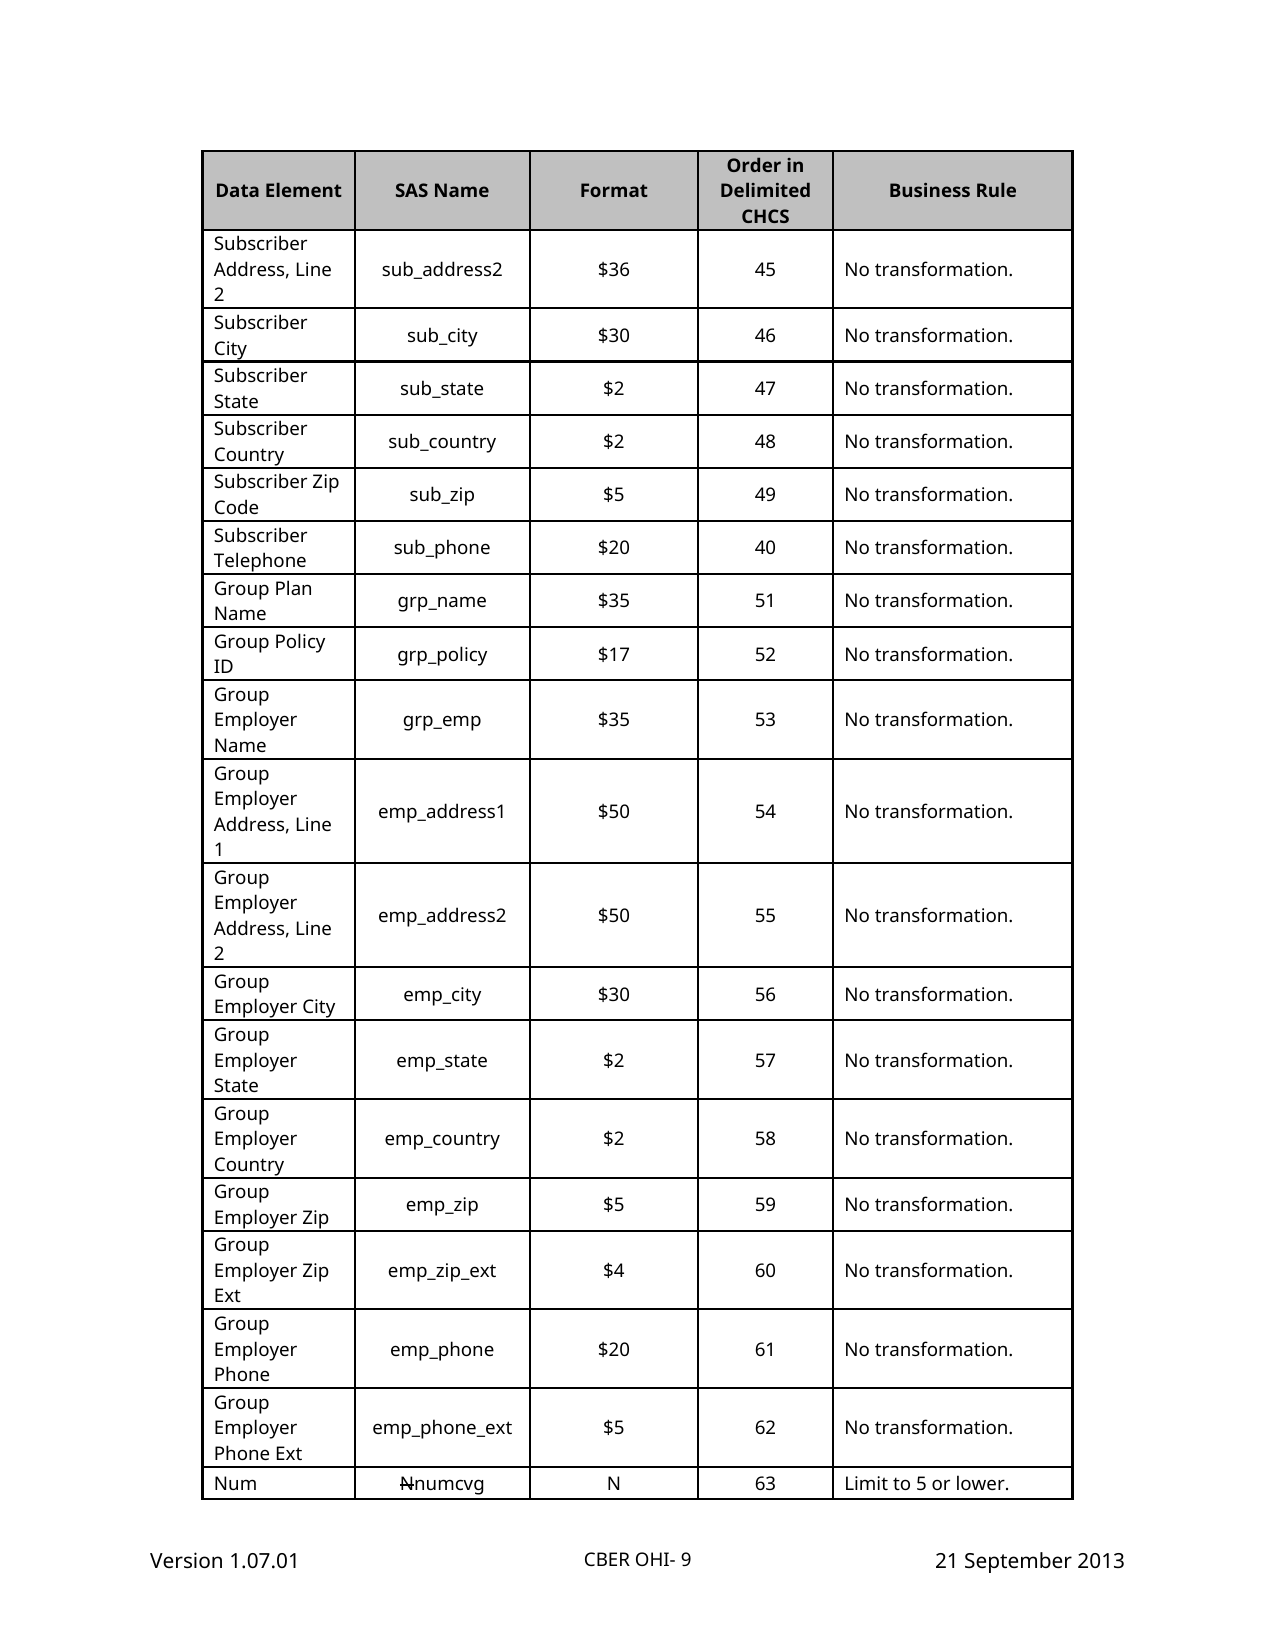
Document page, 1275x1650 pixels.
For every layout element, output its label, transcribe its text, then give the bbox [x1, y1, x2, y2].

table_cell 55 [699, 864, 832, 966]
table_cell Subscriber Address, Line 2 [204, 231, 354, 307]
table_cell emp_phone_ext [356, 1389, 529, 1466]
table_cell Group Employer Phone Ext [204, 1389, 354, 1466]
table_cell No transformation. [834, 363, 1071, 413]
table_cell sub_state [356, 363, 529, 413]
table_cell emp_address2 [356, 864, 529, 966]
table_cell emp_phone [356, 1310, 529, 1387]
table_cell Group Employer Country [204, 1100, 354, 1177]
table_cell Subscriber Telephone [204, 522, 354, 573]
table_cell Group Employer Address, Line 1 [204, 760, 354, 862]
table_cell $35 [531, 681, 697, 758]
table_cell No transformation. [834, 1232, 1071, 1308]
table_cell No transformation. [834, 231, 1071, 307]
table_cell 49 [699, 469, 832, 520]
table_cell Subscriber State [204, 363, 354, 413]
table_cell Subscriber City [204, 309, 354, 360]
table_cell No transformation. [834, 681, 1071, 758]
table_cell 52 [699, 628, 832, 679]
table_header Format [531, 152, 697, 229]
table_cell $5 [531, 1389, 697, 1466]
table_header Data Element [204, 152, 354, 229]
table_cell No transformation. [834, 469, 1071, 520]
table_cell Group Employer Address, Line 2 [204, 864, 354, 966]
table_cell $5 [531, 1179, 697, 1230]
table_cell 46 [699, 309, 832, 360]
table_cell 47 [699, 363, 832, 413]
table_cell $36 [531, 231, 697, 307]
table_cell No transformation. [834, 309, 1071, 360]
table_cell 60 [699, 1232, 832, 1308]
table_cell Group Employer State [204, 1021, 354, 1098]
table_cell No transformation. [834, 968, 1071, 1019]
table_cell emp_zip_ext [356, 1232, 529, 1308]
table_cell 45 [699, 231, 832, 307]
table_cell $50 [531, 864, 697, 966]
table_cell emp_address1 [356, 760, 529, 862]
table_cell Subscriber Country [204, 416, 354, 467]
table_cell No transformation. [834, 416, 1071, 467]
table_cell sub_city [356, 309, 529, 360]
table_cell $20 [531, 522, 697, 573]
table_cell 51 [699, 575, 832, 626]
table_cell Group Policy ID [204, 628, 354, 679]
table_cell sub_country [356, 416, 529, 467]
table_cell grp_emp [356, 681, 529, 758]
table_cell $17 [531, 628, 697, 679]
table_cell 57 [699, 1021, 832, 1098]
table_cell emp_state [356, 1021, 529, 1098]
table_cell 61 [699, 1310, 832, 1387]
table_cell $30 [531, 309, 697, 360]
table_header SAS Name [356, 152, 529, 229]
table_cell $2 [531, 416, 697, 467]
table_cell emp_city [356, 968, 529, 1019]
table_cell Group Plan Name [204, 575, 354, 626]
table_header Business Rule [834, 152, 1071, 229]
table_cell Group Employer Zip [204, 1179, 354, 1230]
table_cell $50 [531, 760, 697, 862]
table_cell 62 [699, 1389, 832, 1466]
table_cell grp_policy [356, 628, 529, 679]
table_header Order in Delimited CHCS [699, 152, 832, 229]
table_cell grp_name [356, 575, 529, 626]
table_cell 63 [699, 1468, 832, 1498]
table_cell No transformation. [834, 1389, 1071, 1466]
table_cell N [531, 1468, 697, 1498]
table_cell sub_phone [356, 522, 529, 573]
table_cell 40 [699, 522, 832, 573]
table_cell Num Coverage Types [204, 1468, 354, 1498]
table_cell emp_zip [356, 1179, 529, 1230]
table_cell No transformation. [834, 522, 1071, 573]
table_cell 48 [699, 416, 832, 467]
table_cell Group Employer City [204, 968, 354, 1019]
table_cell No transformation. [834, 864, 1071, 966]
table_cell 53 [699, 681, 832, 758]
table_cell Group Employer Name [204, 681, 354, 758]
table_cell sub_address2 [356, 231, 529, 307]
table_cell $2 [531, 1100, 697, 1177]
table_cell Group Employer Zip Ext [204, 1232, 354, 1308]
table_cell $4 [531, 1232, 697, 1308]
table_cell No transformation. [834, 1021, 1071, 1098]
table_cell $2 [531, 363, 697, 413]
table_cell No transformation. [834, 1100, 1071, 1177]
table_cell Group Employer Phone [204, 1310, 354, 1387]
table_cell $20 [531, 1310, 697, 1387]
table_cell Subscriber Zip Code [204, 469, 354, 520]
table_cell No transformation. [834, 628, 1071, 679]
table_cell emp_country [356, 1100, 529, 1177]
table_cell No transformation. [834, 1179, 1071, 1230]
table_cell 54 [699, 760, 832, 862]
table_cell No transformation. [834, 1310, 1071, 1387]
table_cell $35 [531, 575, 697, 626]
table_cell Limit to 5 or lower. [834, 1468, 1071, 1498]
table_cell No transformation. [834, 575, 1071, 626]
table_cell No transformation. [834, 760, 1071, 862]
table_cell 59 [699, 1179, 832, 1230]
table_cell $2 [531, 1021, 697, 1098]
table_cell 56 [699, 968, 832, 1019]
table_cell $5 [531, 469, 697, 520]
table_cell Nnumcvg [356, 1468, 529, 1498]
table_cell $30 [531, 968, 697, 1019]
table_cell 58 [699, 1100, 832, 1177]
table_cell sub_zip [356, 469, 529, 520]
